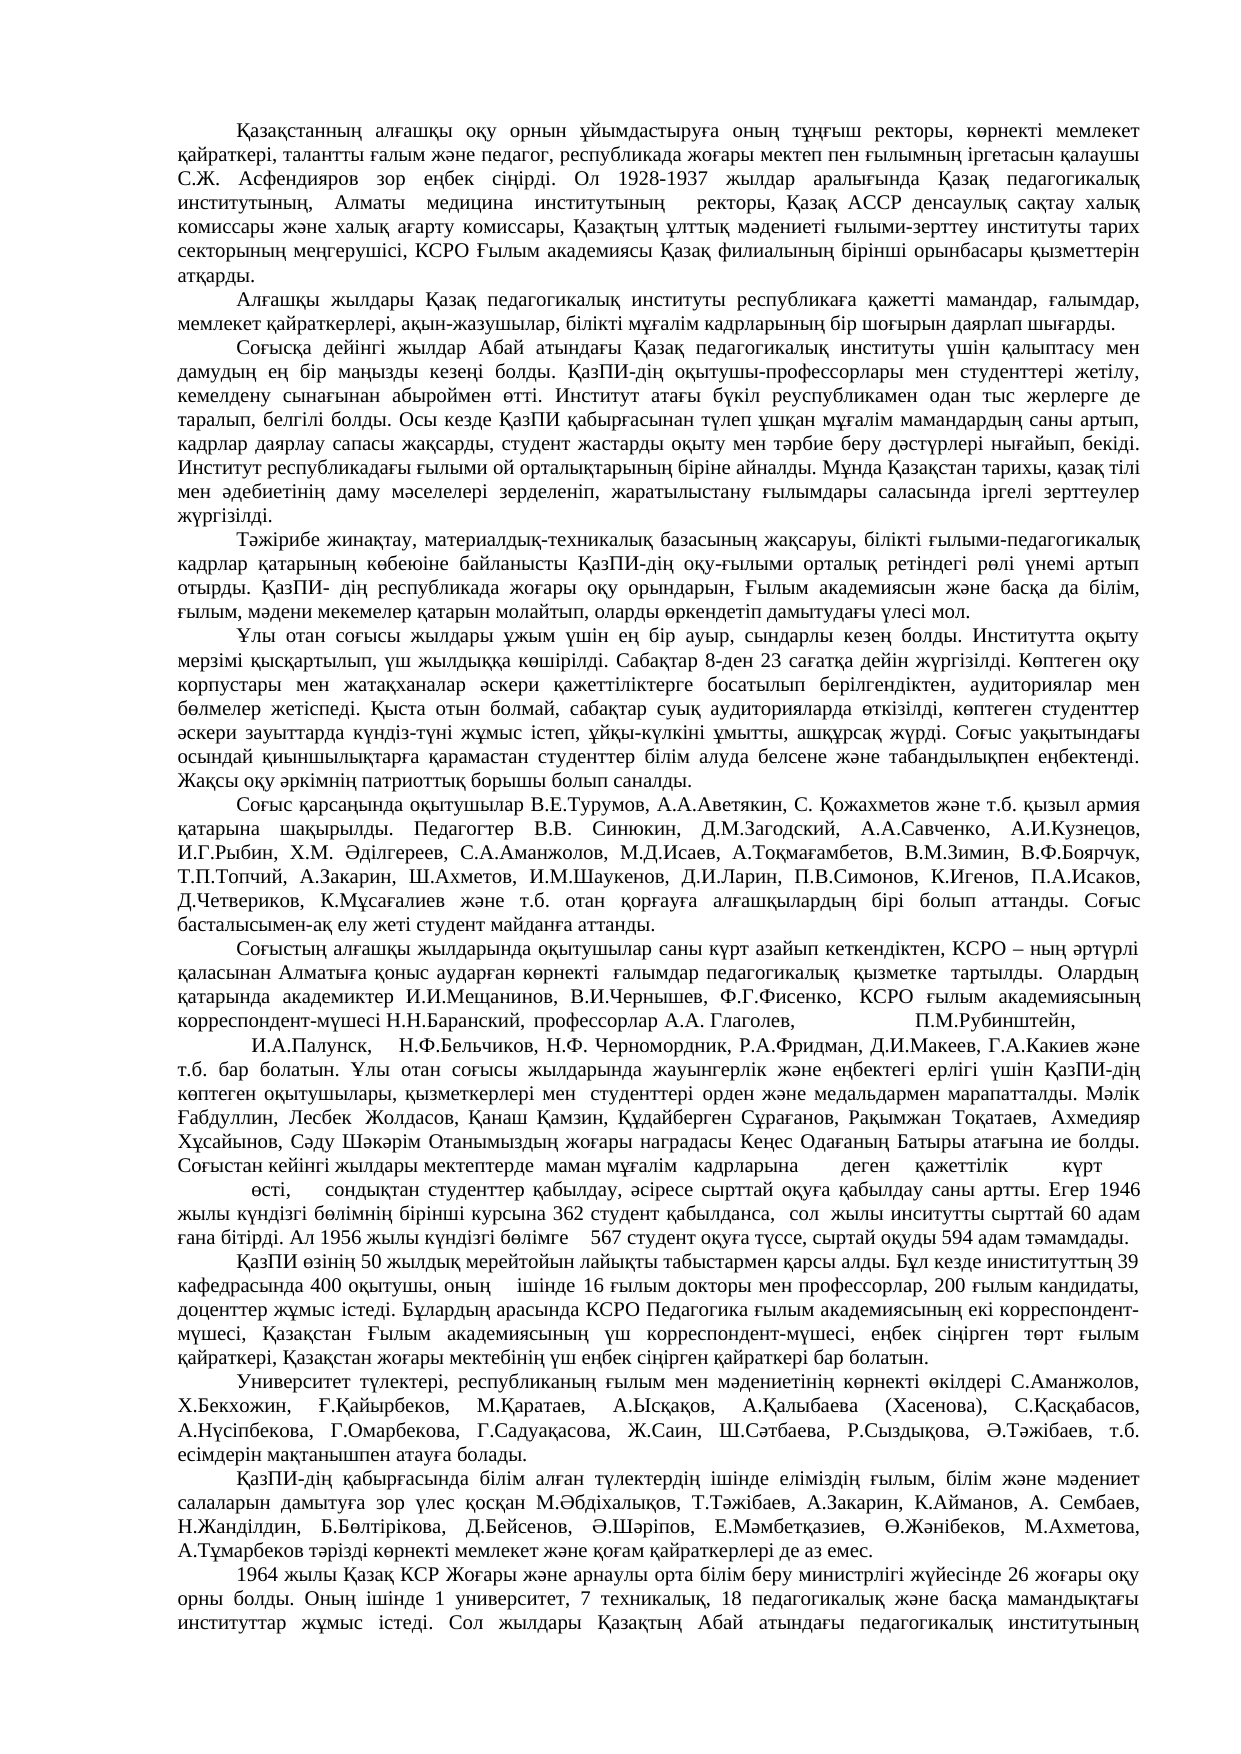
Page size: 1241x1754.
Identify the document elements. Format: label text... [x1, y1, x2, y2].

text Тәжірибе жинақтау, материалдық-техникалық базасының жақсаруы, білікті ғылыми-педагогикалық кадрлар қатарының көбеюіне байланысты ҚазПИ-дің оқу-ғылыми орталық ретіндегі рөлі үнемі артып отырды. ҚазПИ- дің республикада жоғары оқу орындарын, Ғылым академиясын және басқа да білім, ғылым, мәдени мекемелер қатарын молайтып, оларды өркендетіп дамытудағы үлесі мол. [177, 527, 1141, 623]
text Қазақстанның алғашқы оқу орнын ұйымдастыруға оның тұңғыш ректоры, көрнекті мемлекет қайраткері, талантты ғалым және педагог, республикада жоғары мектеп пен ғылымның іргетасын қалаушы С.Ж. Асфендияров зор еңбек сіңірді. Ол 1928-1937 жылдар аралығында Қазақ педагогикалық институтының, Алматы медицина институтының ректоры, Қазақ АССР денсаулық сақтау халық комиссары және халық ағарту комиссары, Қазақтың ұлттық мәдениеті ғылыми-зерттеу институты тарих секторының меңгерушісі, КСРО Ғылым академиясы Қазақ филиалының бірінші орынбасары қызметтерін атқарды. [177, 118, 1141, 287]
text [177, 1562, 1140, 1634]
text Соғыс қарсаңында оқытушылар В.Е.Турумов, А.А.Аветякин, С. Қожахметов және т.б. қызыл армия қатарына шақырылды. Педагогтер В.В. Синюкин, Д.М.Загодский, А.А.Савченко, А.И.Кузнецов, И.Г.Рыбин, Х.М. Әділгереев, С.А.Аманжолов, М.Д.Исаев, А.Тоқмағамбетов, В.М.Зимин, В.Ф.Боярчук, Т.П.Топчий, А.Закарин, Ш.Ахметов, И.М.Шаукенов, Д.И.Ларин, П.В.Симонов, К.Игенов, П.А.Исаков, Д.Четвериков, К.Мұсағалиев және т.б. отан қорғауға алғашқылардың бірі болып аттанды. Соғыс басталысымен-ақ елу жеті студент майданға аттанды. [177, 792, 1141, 936]
text ҚазПИ өзінің 50 жылдық мерейтойын лайықты табыстармен қарсы алды. Бұл кезде иниституттың 39 кафедрасында 400 оқытушы, оның ішінде 16 ғылым докторы мен профессорлар, 200 ғылым кандидаты, доценттер жұмыс істеді. Бұлардың арасында КСРО Педагогика ғылым академиясының екі корреспондент-мүшесі, Қазақстан Ғылым академиясының үш корреспондент-мүшесі, еңбек сіңірген төрт ғылым қайраткері, Қазақстан жоғары мектебінің үш еңбек сіңірген қайраткері бар болатын. [177, 1249, 1140, 1369]
text ҚазПИ-дің қабырғасында білім алған түлектердің ішінде еліміздің ғылым, білім және мәдениет салаларын дамытуға зор үлес қосқан М.Әбдіхалықов, Т.Тәжібаев, А.Закарин, К.Айманов, А. Сембаев, Н.Жанділдин, Б.Бөлтірікова, Д.Бейсенов, Ә.Шәріпов, Е.Мәмбетқазиев, Ө.Жәнібеков, М.Ахметова, А.Тұмарбеков тәрізді көрнекті мемлекет және қоғам қайраткерлері де аз емес. [177, 1466, 1141, 1562]
text Соғысқа дейінгі жылдар Абай атындағы Қазақ педагогикалық институты үшін қалыптасу мен дамудың ең бір маңызды кезеңі болды. ҚазПИ-дің оқытушы-профессорлары мен студенттері жетілу, кемелдену сынағынан абыроймен өтті. Институт атағы бүкіл реуспубликамен одан тыс жерлерге де таралып, белгілі болды. Осы кезде ҚазПИ қабырғасынан түлеп ұшқан мұғалім мамандардың саны артып, кадрлар даярлау сапасы жақсарды, студент жастарды оқыту мен тәрбие беру дәстүрлері нығайып, бекіді. Институт республикадағы ғылыми ой орталықтарының біріне айналды. Мұнда Қазақстан тарихы, қазақ тілі мен әдебиетінің даму мәселелері зерделеніп, жаратылыстану ғылымдары саласында іргелі зерттеулер жүргізілді. [177, 335, 1141, 527]
text Ұлы отан соғысы жылдары ұжым үшін ең бір ауыр, сындарлы кезең болды. Институтта оқыту мерзімі қысқартылып, үш жылдыққа көшірілді. Сабақтар 8-ден 23 сағатқа дейін жүргізілді. Көптеген оқу корпустары мен жатақханалар әскери қажеттіліктерге босатылып берілгендіктен, аудиториялар мен бөлмелер жетіспеді. Қыста отын болмай, сабақтар суық аудиторияларда өткізілді, көптеген студенттер әскери зауыттарда күндіз-түні жұмыс істеп, ұйқы-күлкіні ұмытты, ашқұрсақ жүрді. Соғыс уақытындағы осындай қиыншылықтарға қарамастан студенттер білім алуда белсене және табандылықпен еңбектенді. Жақсы оқу әркімнің патриоттық борышы болып саналды. [177, 623, 1141, 792]
text Университет түлектері, республиканың ғылым мен мәдениетінің көрнекті өкілдері С.Аманжолов, Х.Бекхожин, Ғ.Қайырбеков, М.Қаратаев, А.Ысқақов, А.Қалыбаева (Хасенова), С.Қасқабасов, А.Нүсіпбекова, Г.Омарбекова, Г.Садуақасова, Ж.Саин, Ш.Сәтбаева, Р.Сыздықова, Ә.Тәжібаев, т.б. есімдерін мақтанышпен атауға болады. [177, 1369, 1141, 1466]
text Алғашқы жылдары Қазақ педагогикалық институты республикаға қажетті мамандар, ғалымдар, мемлекет қайраткерлері, ақын-жазушылар, білікті мұғалім кадрларының бір шоғырын даярлап шығарды. [177, 287, 1141, 335]
text Соғыстың алғашқы жылдарында оқытушылар саны күрт азайып кеткендіктен, КСРО – ның әртүрлі қаласынан Алматыға қоныс аударған көрнекті ғалымдар педагогикалық қызметке тартылды. Олардың қатарында академиктер И.И.Мещанинов, В.И.Чернышев, Ф.Г.Фисенко, КСРО ғылым академиясының корреспондент-мүшесі Н.Н.Баранский, профессорлар А.А. Глаголев, П.М.Рубинштейн, И.А.Палунск, Н.Ф.Бельчиков, Н.Ф. Черномордник, Р.А.Фридман, Д.И.Макеев, Г.А.Какиев және т.б. бар болатын. Ұлы отан соғысы жылдарында жауынгерлік және еңбектегі ерлігі үшін ҚазПИ-дің көптеген оқытушылары, қызметкерлері мен студенттері орден және медальдармен марапатталды. Мәлік Ғабдуллин, Лесбек Жолдасов, Қанаш Қамзин, Құдайберген Сұрағанов, Рақымжан Тоқатаев, Ахмедияр Хұсайынов, Сәду Шәкәрім Отанымыздың жоғары наградасы Кеңес Одағаның Батыры атағына ие болды. Соғыстан кейінгі жылдары мектептерде маман мұғалім кадрларына деген қажеттілік күрт өсті, сондықтан студенттер қабылдау, әсіресе сырттай оқуға қабылдау саны артты. Егер 1946 жылы күндізгі бөлімнің бірінші курсына 362 студент қабылданса, сол жылы инситутты сырттай 60 адам ғана бітірді. Ал 1956 жылы күндізгі бөлімге 567 студент оқуға түссе, сыртай оқуды 594 адам тәмамдады. [177, 936, 1140, 1249]
